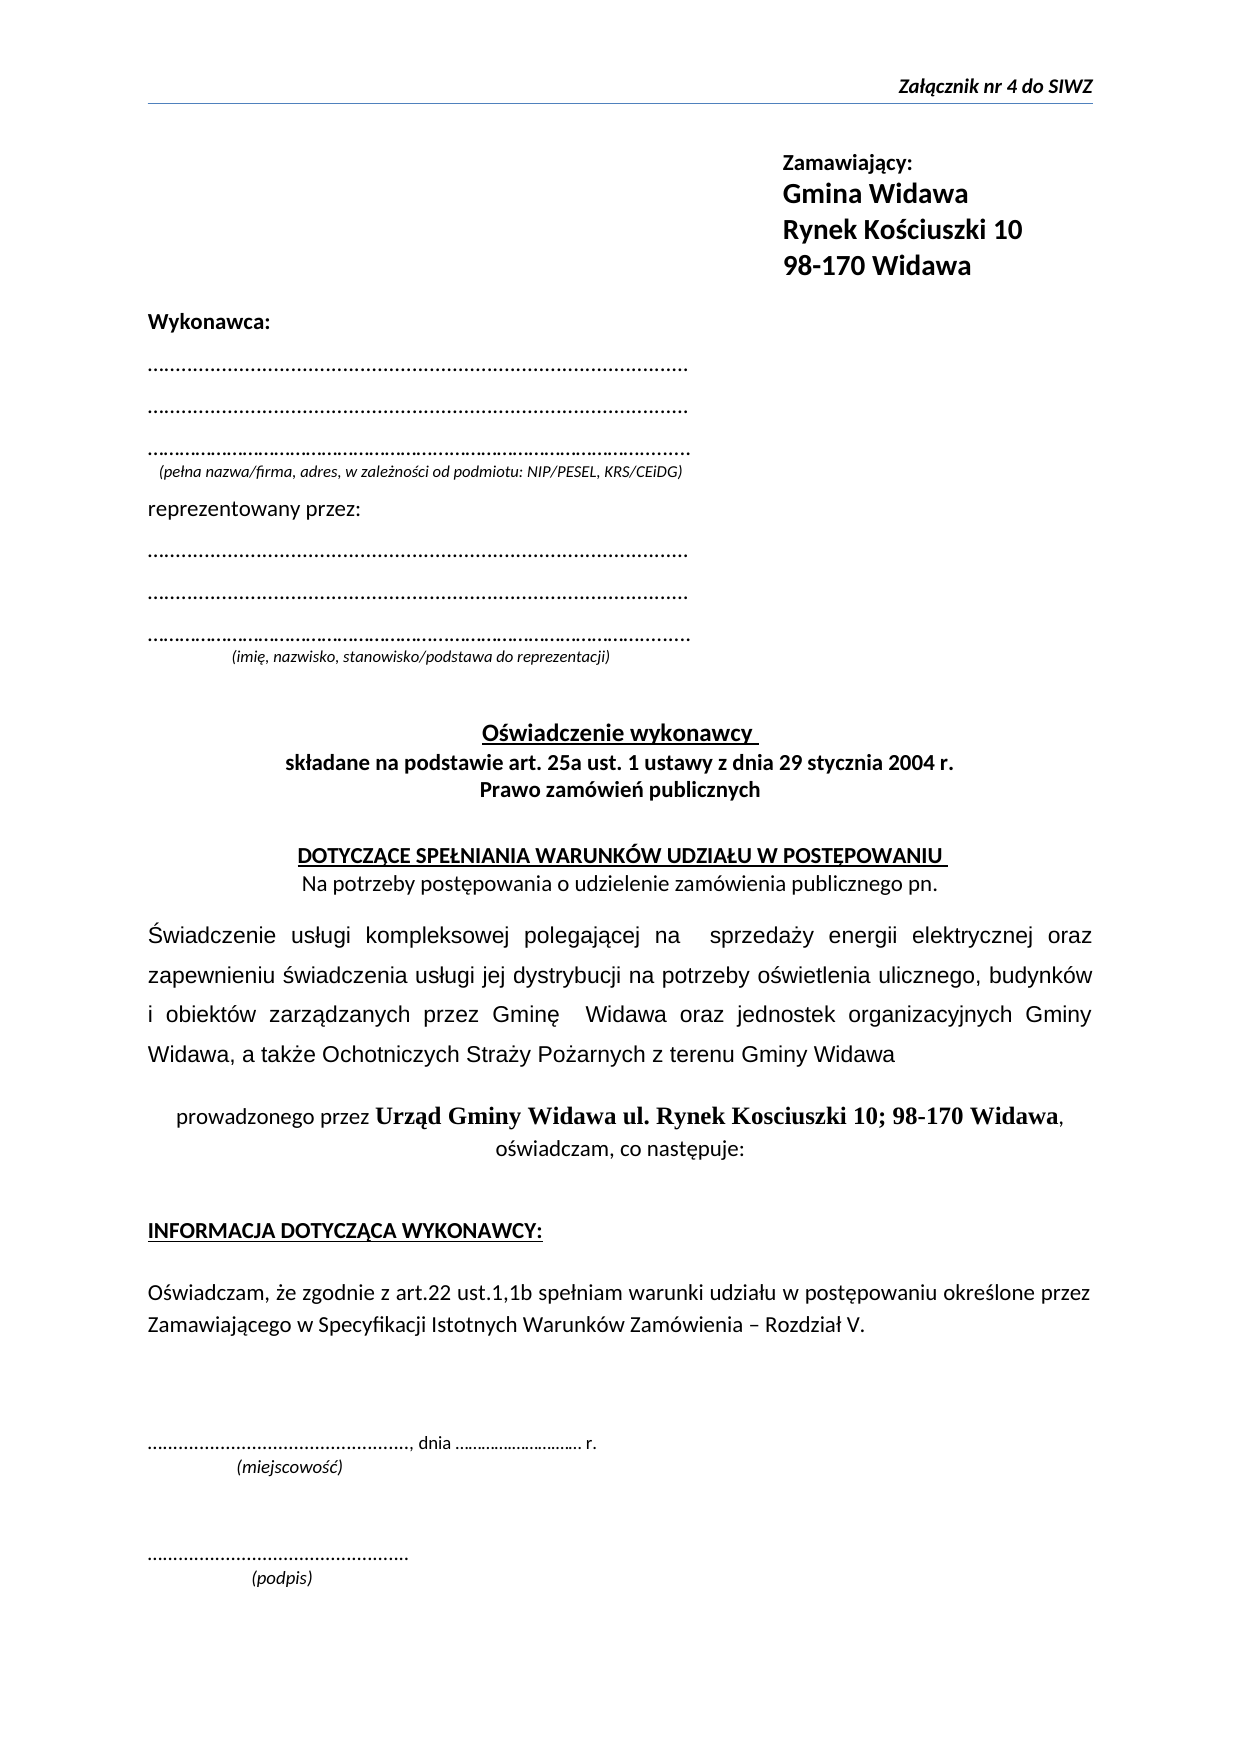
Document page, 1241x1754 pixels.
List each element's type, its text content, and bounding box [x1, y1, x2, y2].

text Gmina Widawa [783, 176, 1093, 211]
text Oświadczam, że zgodnie z art.22 ust.1,1b spełniam warunki udziału w postępowaniu określone przez Zamawiającego w Specyfikacji Istotnych Warunków Zamówienia – Rozdział V. [148, 1278, 1093, 1338]
text …..............................................., dnia ………….……….…… r. [148, 1429, 1093, 1455]
text prowadzonego przez Urząd Gminy Widawa ul. Rynek Kosciuszki 10; 98-170 Widawa, oświadczam, co następuje: [148, 1101, 1093, 1162]
text …........................................................................................... [148, 391, 1093, 419]
text ………………………………………………...………………………………......... [148, 619, 1093, 647]
text Zamawiający: [783, 148, 1093, 176]
text Wykonawca: [148, 307, 1093, 336]
text Oświadczenie wykonawcy składane na podstawie art. 25a ust. 1 ustawy z dnia 29 stycznia 2004 r. Prawo zamówień publicznych [148, 717, 1093, 804]
text …........................................................................................... [148, 349, 1093, 377]
text …............................................... [148, 1540, 1093, 1566]
text 98-170 Widawa [783, 247, 1093, 282]
text Świadczenie usługi kompleksowej polegającej na sprzedaży energii elektrycznej oraz zapewnieniu świadczenia usługi jej dystrybucji na potrzeby oświetlenia ulicznego, budynków i obiektów zarządzanych przez Gminę Widawa oraz jednostek organizacyjnych Gminy Widawa, a także Ochotniczych Straży Pożarnych z terenu Gminy Widawa [148, 922, 1093, 1067]
text reprezentowany przez: [148, 494, 1093, 522]
text (imię, nazwisko, stanowisko/podstawa do reprezentacji) [148, 647, 694, 667]
text (pełna nazwa/firma, adres, w zależności od podmiotu: NIP/PESEL, KRS/CEiDG) [148, 461, 694, 482]
text DOTYCZĄCE SPEŁNIANIA WARUNKÓW UDZIAŁU W POSTĘPOWANIU [148, 841, 1093, 869]
text …........................................................................................... [148, 577, 1093, 605]
text Rynek Kościuszki 10 [783, 211, 1093, 247]
text …........................................................................................... [148, 535, 1093, 563]
text INFORMACJA DOTYCZĄCA WYKONAWCY: [148, 1216, 1093, 1244]
text (podpis) [251, 1566, 1093, 1589]
text (miejscowość) [236, 1455, 1093, 1478]
text Na potrzeby postępowania o udzielenie zamówienia publicznego pn. [148, 869, 1093, 897]
text ………………………………………………...………………………………......... [148, 433, 1093, 461]
